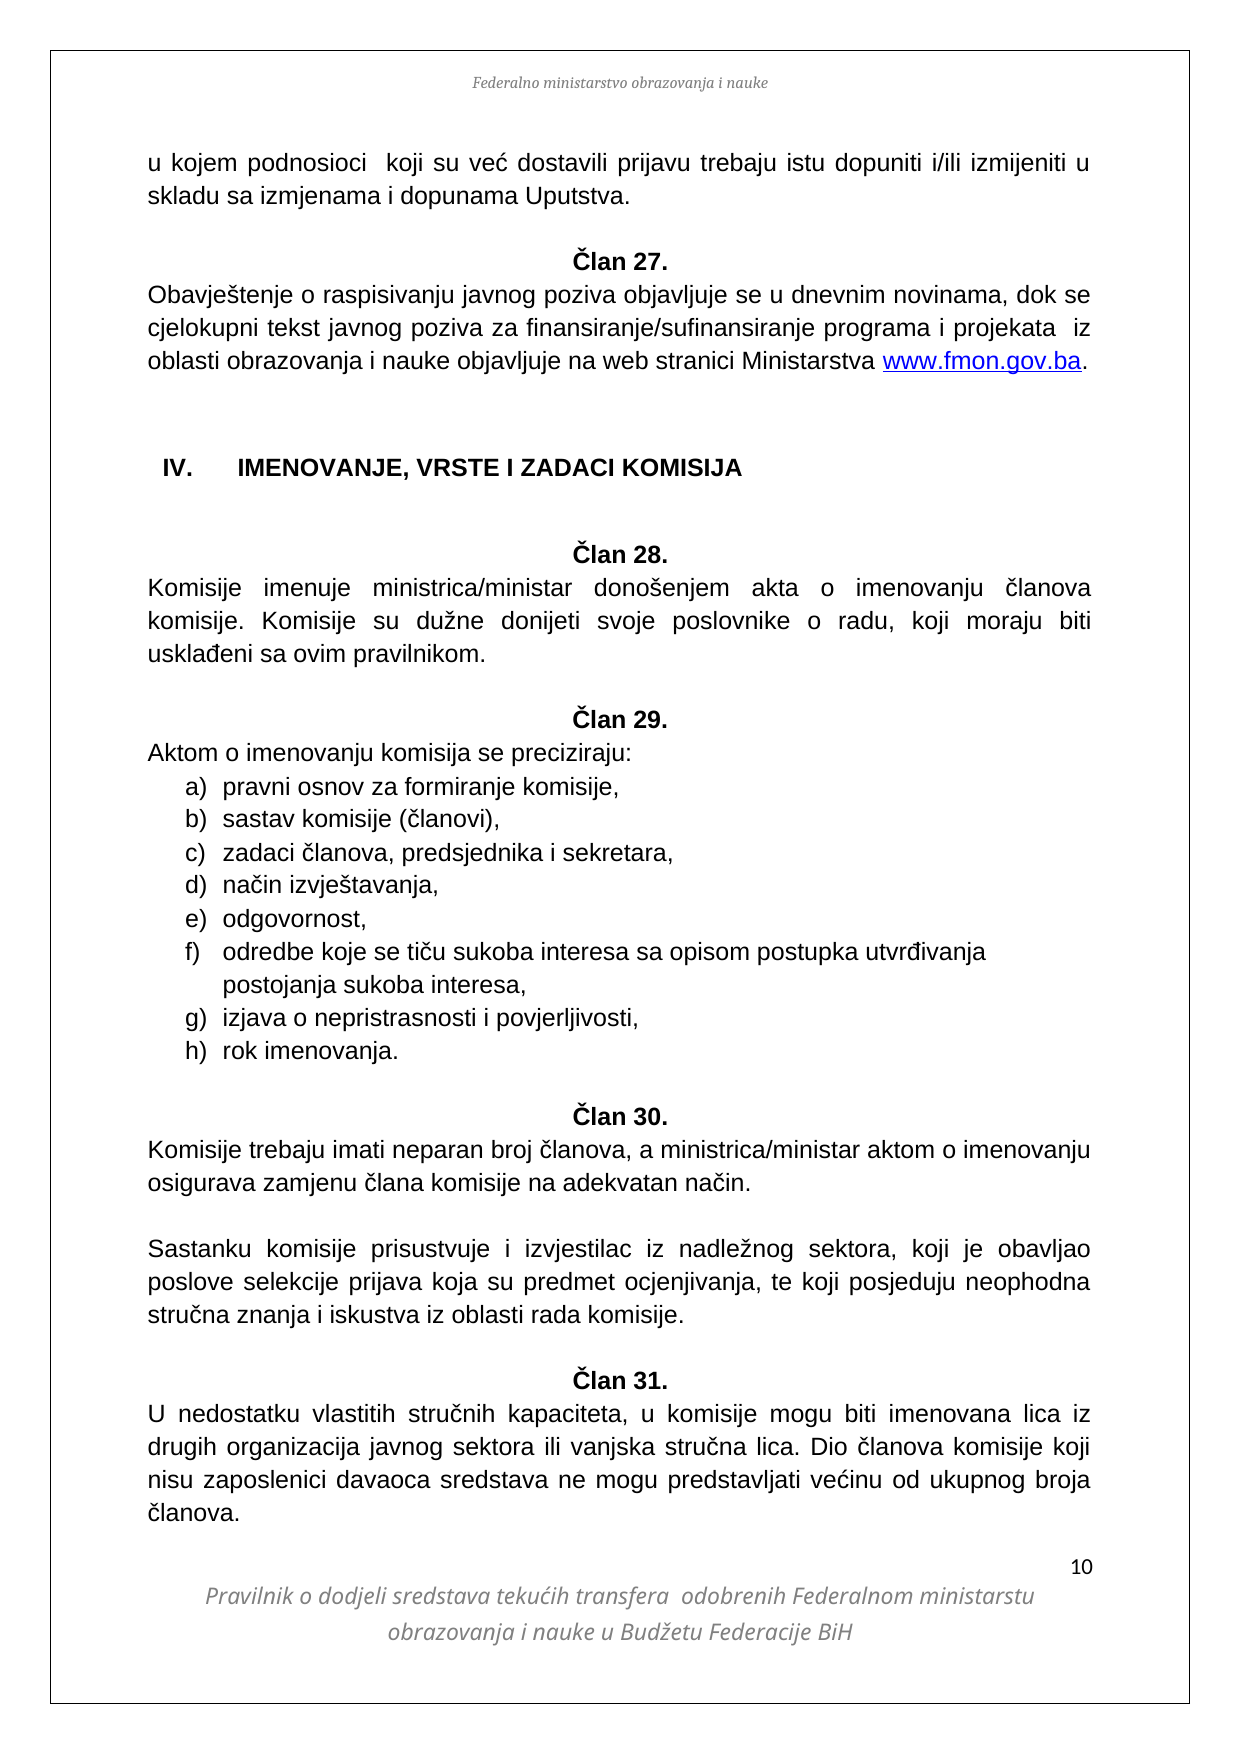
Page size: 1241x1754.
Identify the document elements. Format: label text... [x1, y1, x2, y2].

text Član 31. [147, 1366, 1093, 1394]
list pravni osnov za formiranje komisije, [185, 771, 1093, 800]
text Komisije trebaju imati neparan broj članova, a ministrica/ministar aktom o imenovanju osigurava zamjenu člana komisije na adekvatan način. [147, 1135, 1093, 1196]
list odredbe koje se tiču sukoba interesa sa opisom postupka utvrđivanja postojanja sukoba interesa, [185, 937, 1093, 998]
text Komisije imenuje ministrica/ministar donošenjem akta o imenovanju članova komisije. Komisije su dužne donijeti svoje poslovnike o radu, koji moraju biti usklađeni sa ovim pravilnikom. [147, 573, 1093, 668]
text Član 27. [147, 247, 1093, 275]
list odgovornost, [185, 903, 1093, 932]
text Obavještenje o raspisivanju javnog poziva objavljuje se u dnevnim novinama, dok se cjelokupni tekst javnog poziva za finansiranje/sufinansiranje programa i projekata iz oblasti obrazovanja i nauke objavljuje na web stranici Ministarstva www.fmon.gov.ba. [147, 280, 1093, 374]
list izjava o nepristrasnosti i povjerljivosti, [185, 1003, 1093, 1031]
text Aktom o imenovanju komisija se preciziraju: [147, 738, 1093, 767]
text Sastanku komisije prisustvuje i izvjestilac iz nadležnog sektora, koji je obavljao poslove selekcije prijava koja su predmet ocjenjivanja, te koji posjeduju neophodna stručna znanja i iskustva iz oblasti rada komisije. [147, 1234, 1093, 1328]
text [147, 148, 1093, 209]
list zadaci članova, predsjednika i sekretara, [185, 837, 1093, 866]
list IMENOVANJE, VRSTE I ZADACI KOMISIJA [162, 453, 1093, 482]
list sastav komisije (članovi), [185, 804, 1093, 833]
text Član 28. [147, 540, 1093, 569]
text Član 29. [147, 705, 1093, 734]
list način izvještavanja, [185, 871, 1093, 899]
text Član 30. [147, 1102, 1093, 1130]
list rok imenovanja. [185, 1036, 1093, 1064]
text U nedostatku vlastitih stručnih kapaciteta, u komisije mogu biti imenovana lica iz drugih organizacija javnog sektora ili vanjska stručna lica. Dio članova komisije koji nisu zaposlenici davaoca sredstava ne mogu predstavljati većinu od ukupnog broja članova. [147, 1399, 1093, 1527]
